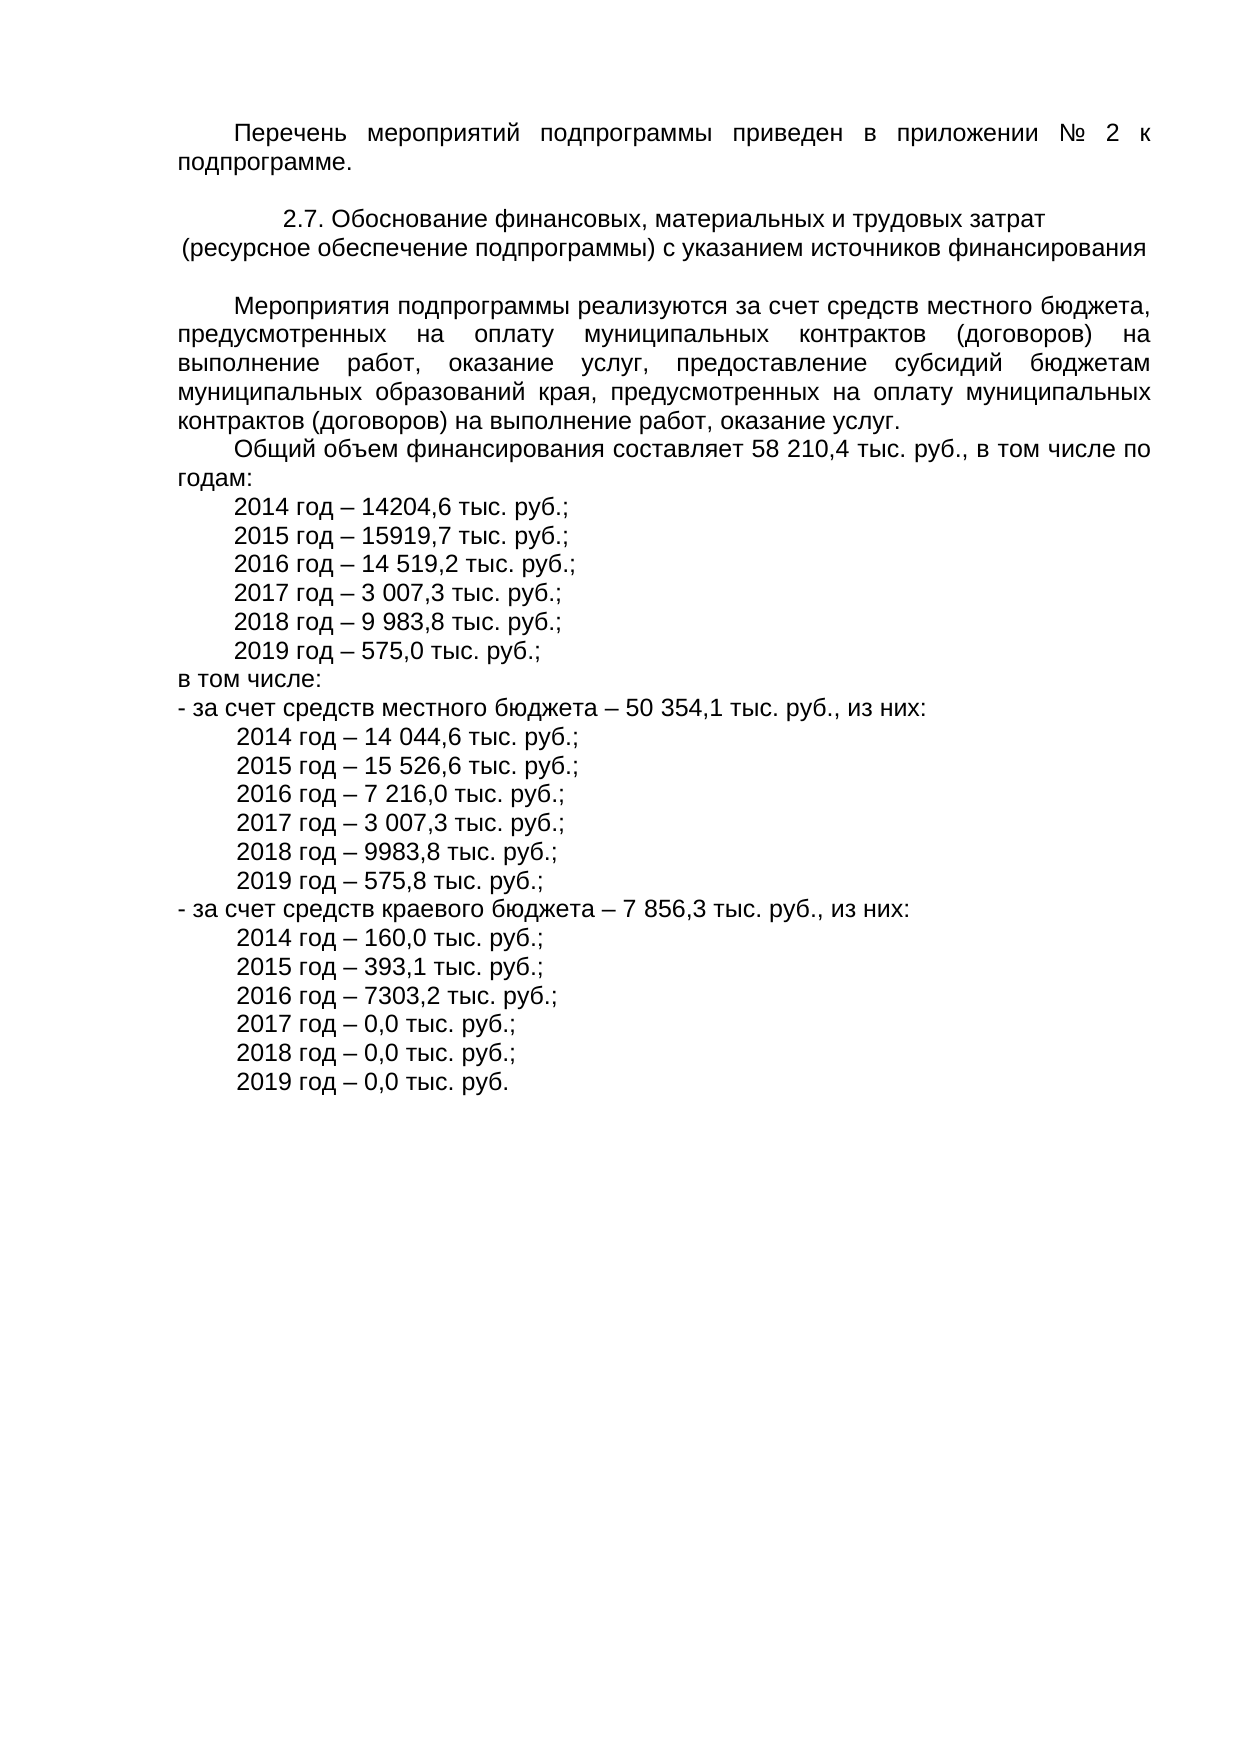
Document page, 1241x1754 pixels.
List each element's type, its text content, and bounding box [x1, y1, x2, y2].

text в том числе: [177, 664, 1152, 693]
text 2018 год – 9 983,8 тыс. руб.; [177, 607, 1152, 636]
text 2018 год – 0,0 тыс. руб.; [177, 1038, 1152, 1067]
text Общий объем финансирования составляет 58 210,4 тыс. руб., в том числе по годам: [177, 434, 1152, 492]
text 2015 год – 393,1 тыс. руб.; [177, 952, 1152, 981]
text 2014 год – 160,0 тыс. руб.; [177, 923, 1152, 952]
text - за счет средств краевого бюджета – 7 856,3 тыс. руб., из них: [177, 894, 1152, 923]
text 2014 год – 14204,6 тыс. руб.; [177, 492, 1152, 521]
text 2019 год – 575,8 тыс. руб.; [177, 866, 1152, 894]
text 2016 год – 14 519,2 тыс. руб.; [177, 549, 1152, 578]
text 2017 год – 3 007,3 тыс. руб.; [177, 808, 1152, 837]
text - за счет средств местного бюджета – 50 354,1 тыс. руб., из них: [177, 693, 1152, 722]
text Мероприятия подпрограммы реализуются за счет средств местного бюджета, предусмотренных на оплату муниципальных контрактов (договоров) на выполнение работ, оказание услуг, предоставление субсидий бюджетам муниципальных образований края, предусмотренных на оплату муниципальных контрактов (договоров) на выполнение работ, оказание услуг. [177, 291, 1152, 434]
text 2016 год – 7303,2 тыс. руб.; [177, 981, 1152, 1009]
text 2014 год – 14 044,6 тыс. руб.; [177, 722, 1152, 751]
text 2015 год – 15919,7 тыс. руб.; [177, 521, 1152, 549]
text (ресурсное обеспечение подпрограммы) с указанием источников финансирования [177, 233, 1152, 262]
text 2016 год – 7 216,0 тыс. руб.; [177, 779, 1152, 808]
text 2019 год – 575,0 тыс. руб.; [177, 636, 1152, 664]
text 2015 год – 15 526,6 тыс. руб.; [177, 751, 1152, 779]
text 2.7. Обоснование финансовых, материальных и трудовых затрат [177, 204, 1152, 233]
text 2019 год – 0,0 тыс. руб. [177, 1067, 1152, 1096]
text Перечень мероприятий подпрограммы приведен в приложении № 2 к подпрограмме. [177, 118, 1152, 176]
text 2017 год – 0,0 тыс. руб.; [177, 1009, 1152, 1038]
text 2018 год – 9983,8 тыс. руб.; [177, 837, 1152, 866]
text 2017 год – 3 007,3 тыс. руб.; [177, 578, 1152, 607]
